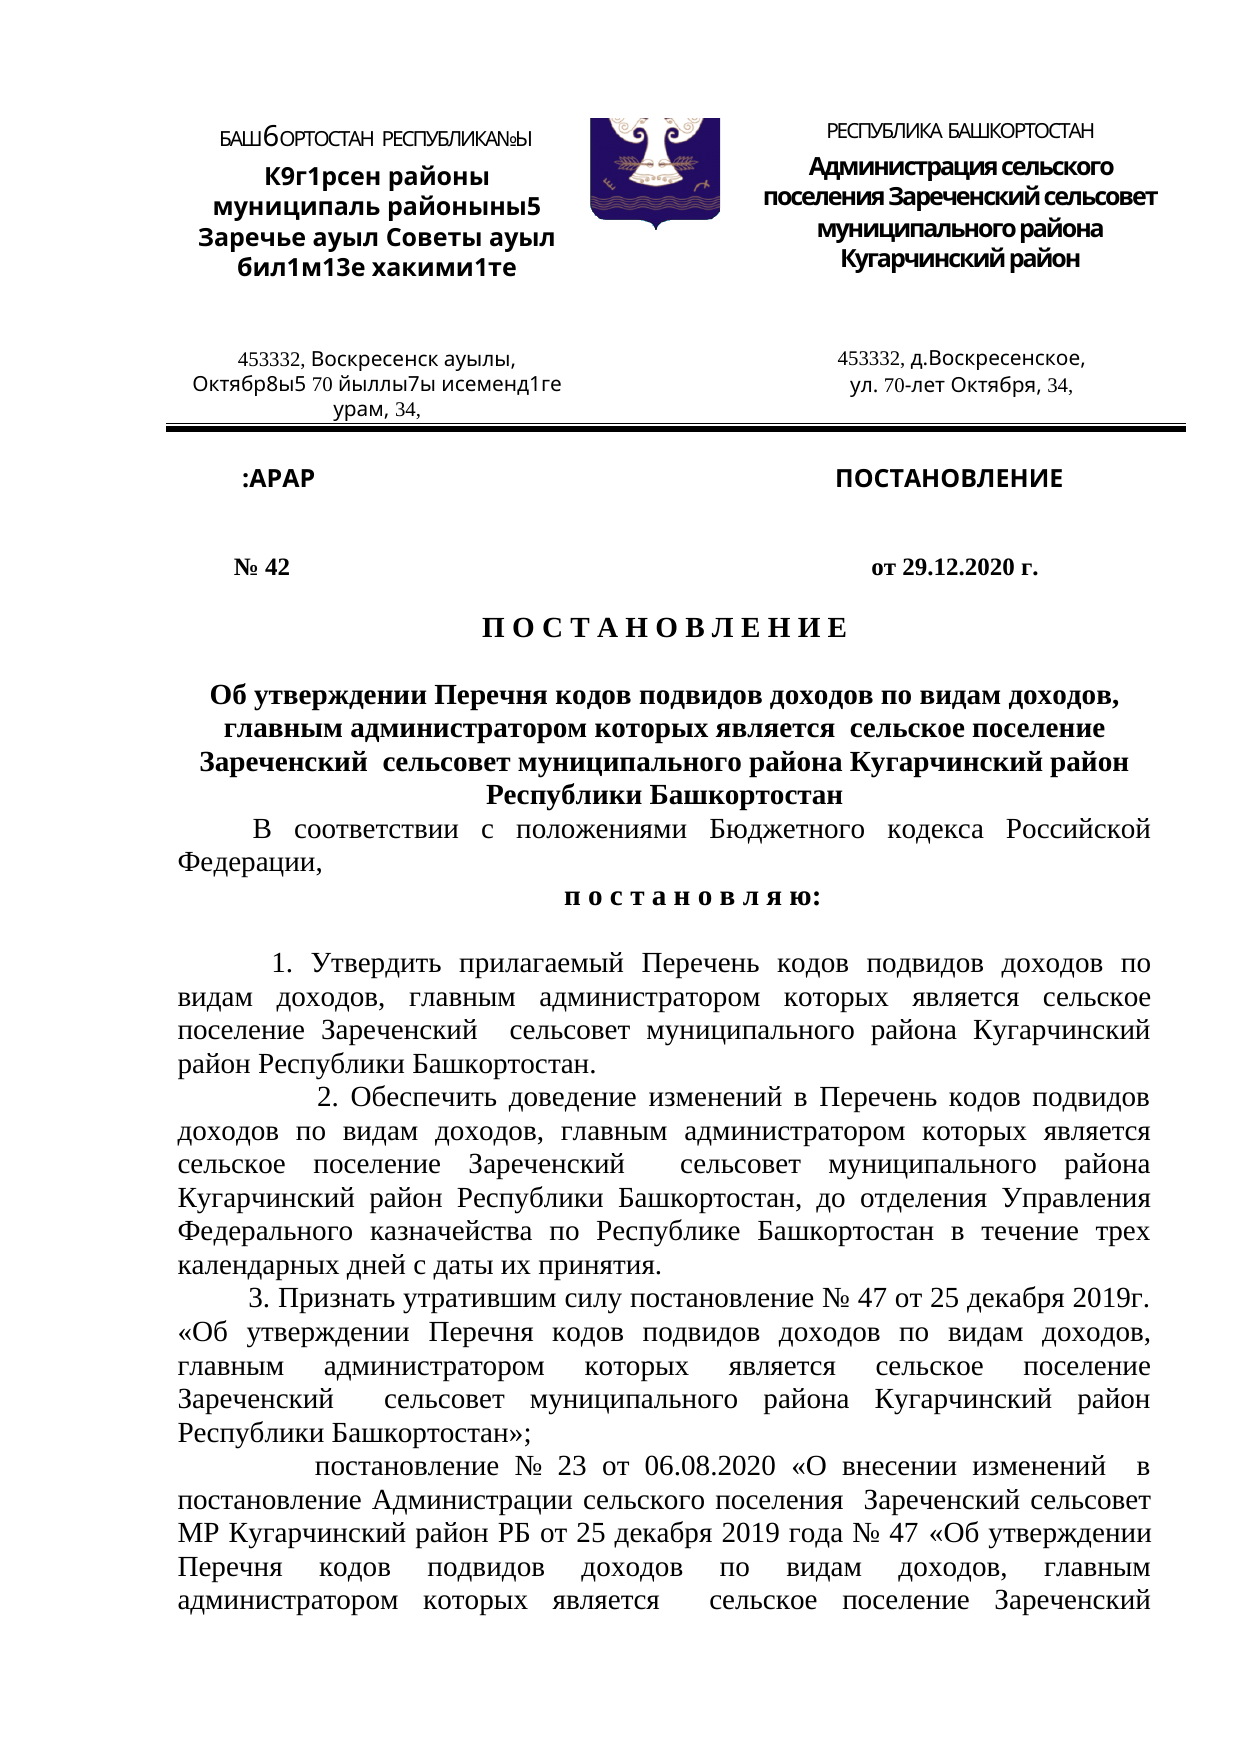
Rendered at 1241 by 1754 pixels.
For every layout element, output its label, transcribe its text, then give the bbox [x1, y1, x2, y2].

text П О С Т А Н О В Л Е Н И Е [177, 610, 1152, 643]
picture [590, 118, 721, 230]
text 3. Признать утратившим силу постановление № 47 от 25 декабря 2019г. «Об утверждении Перечня кодов подвидов доходов по видам доходов, главным администратором которых является сельское поселение Зареченский сельсовет муниципального района Кугарчинский район Республики Башкортостан»; [177, 1281, 1152, 1448]
table_header БАШ6ОРТОСТАН РЕСПУБЛИКА№Ы К9г1рсен районы муниципаль районыны5 Заречье ауыл Советы ауыл бил1м13е хакими1те [166, 118, 588, 304]
text 1. Утвердить прилагаемый Перечень кодов подвидов доходов по видам доходов, главным администратором которых является сельское поселение Зареченский сельсовет муниципального района Кугарчинский район Республики Башкортостан. [177, 945, 1152, 1079]
table_cell ПОСТАНОВЛЕНИЕ [719, 423, 1192, 523]
text Об утверждении Перечня кодов подвидов доходов по видам доходов, главным администратором которых является сельское поселение Зареченский сельсовет муниципального района Кугарчинский район Республики Башкортостан [177, 677, 1152, 811]
text п о с т а н о в л я ю: [177, 878, 1152, 912]
table_header РЕСПУБЛИКА БАШКОРТОСТАН Администрация сельского поселения Зареченский сельсовет муниципального района Кугарчинский район [737, 118, 1186, 304]
text В соответствии с положениями Бюджетного кодекса Российской Федерации, [177, 811, 1152, 878]
table_cell 453332, д.Воскресенское, ул. 70-лет Октября, 34, [737, 305, 1186, 422]
text 2. Обеспечить доведение изменений в Перечень кодов подвидов доходов по видам доходов, главным администратором которых является сельское поселение Зареченский сельсовет муниципального района Кугарчинский район Республики Башкортостан, до отделения Управления Федерального казначейства по Республике Башкортостан в течение трех календарных дней с даты их принятия. [177, 1079, 1152, 1281]
table_cell :АРАР [166, 432, 719, 523]
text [177, 1448, 1152, 1616]
table_cell 453332, Воскресенск ауылы, Октябр8ы5 70 йыллы7ы исеменд1ге урам, 34, [166, 305, 588, 422]
text № 42 от 29.12.2020 г. [177, 552, 1152, 581]
table_header [588, 118, 737, 422]
